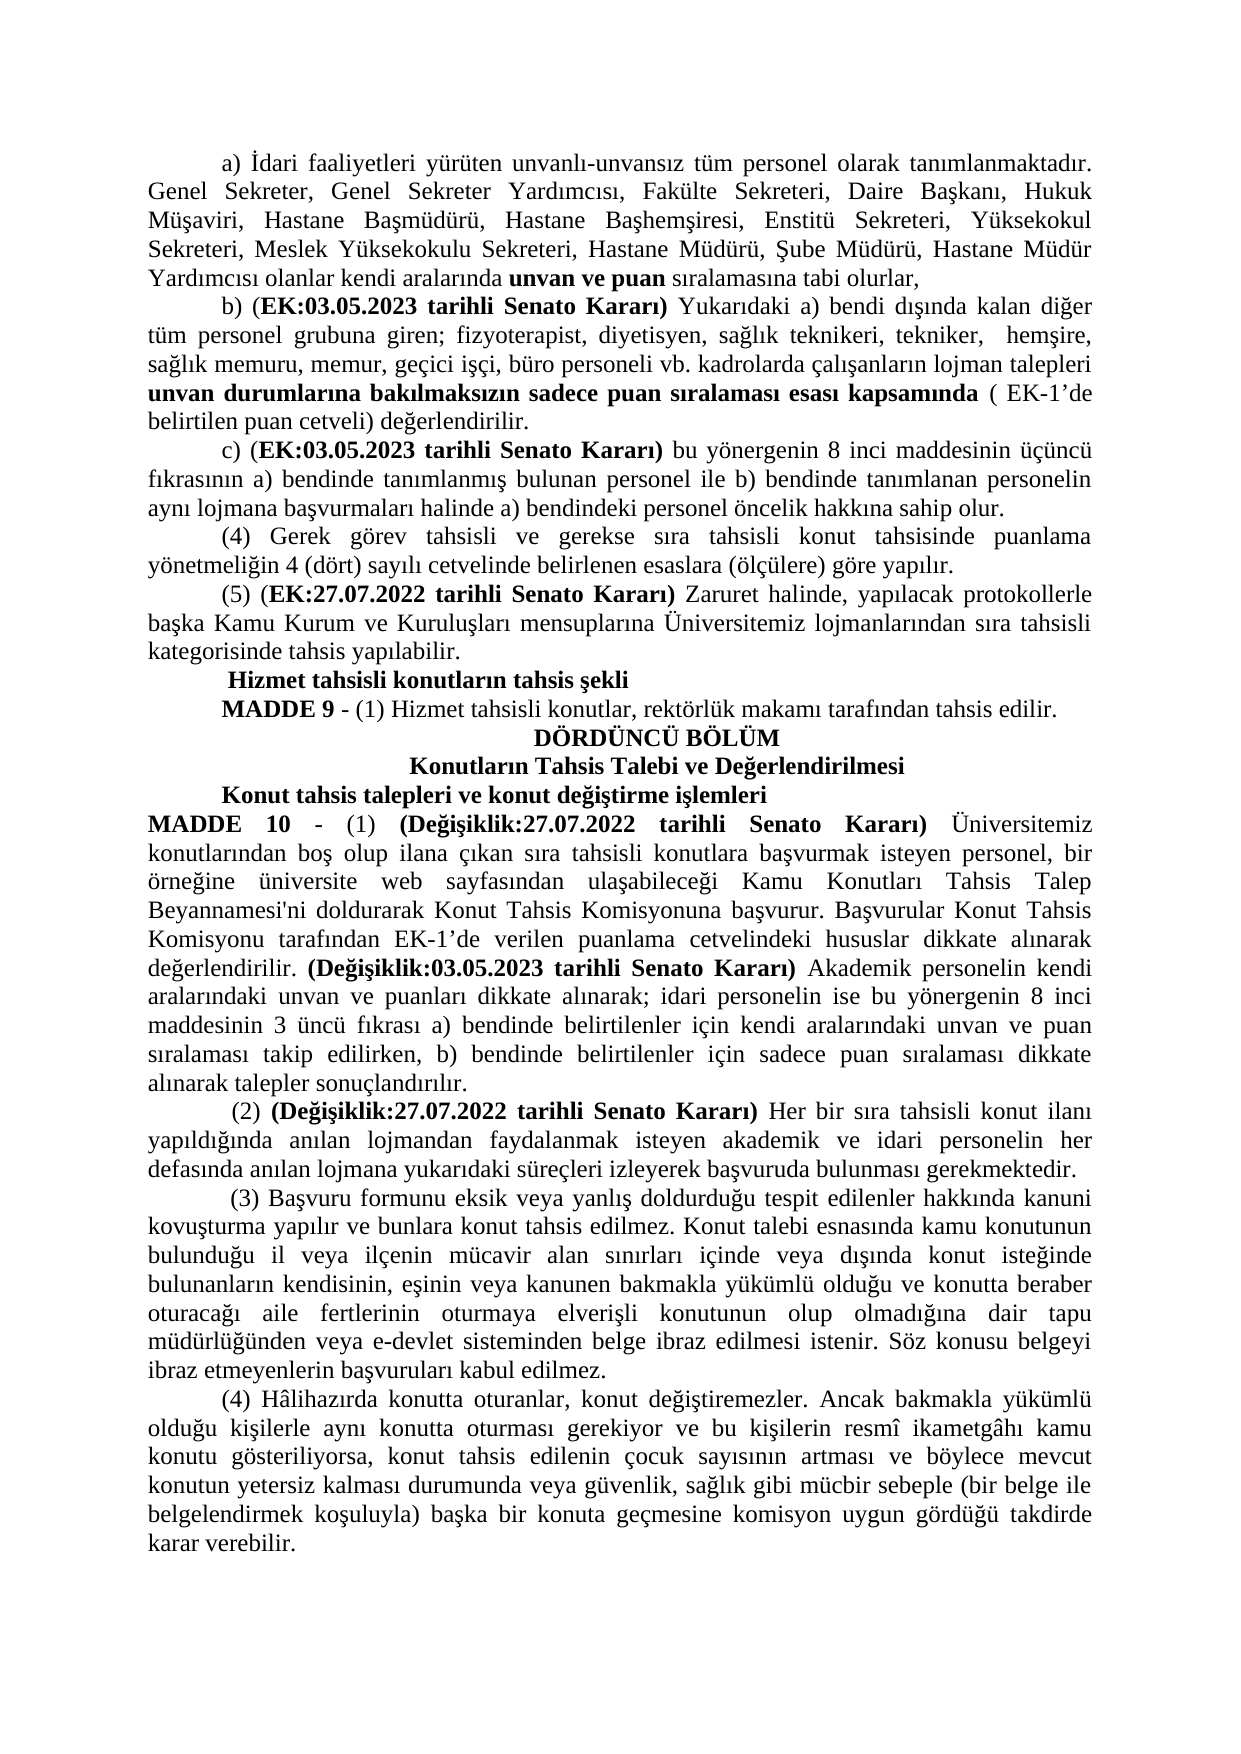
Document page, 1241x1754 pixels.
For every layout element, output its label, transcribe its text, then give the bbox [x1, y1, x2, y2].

text Konutların Tahsis Talebi ve Değerlendirilmesi [148, 751, 1093, 780]
text MADDE 9 - (1) Hizmet tahsisli konutlar, rektörlük makamı tarafından tahsis edilir. [148, 694, 1093, 723]
text b) (EK:03.05.2023 tarihli Senato Kararı) Yukarıdaki a) bendi dışında kalan diğer tüm personel grubuna giren; fizyoterapist, diyetisyen, sağlık teknikeri, tekniker, hemşire, sağlık memuru, memur, geçici işçi, büro personeli vb. kadrolarda çalışanların lojman talepleri unvan durumlarına bakılmaksızın sadece puan sıralaması esası kapsamında ( EK-1’de belirtilen puan cetveli) değerlendirilir. [148, 291, 1093, 435]
text MADDE 10 - (1) (Değişiklik:27.07.2022 tarihli Senato Kararı) Üniversitemiz konutlarından boş olup ilana çıkan sıra tahsisli konutlara başvurmak isteyen personel, bir örneğine üniversite web sayfasından ulaşabileceği Kamu Konutları Tahsis Talep Beyannamesi'ni doldurarak Konut Tahsis Komisyonuna başvurur. Başvurular Konut Tahsis Komisyonu tarafından EK-1’de verilen puanlama cetvelindeki hususlar dikkate alınarak değerlendirilir. (Değişiklik:03.05.2023 tarihli Senato Kararı) Akademik personelin kendi aralarındaki unvan ve puanları dikkate alınarak; idari personelin ise bu yönergenin 8 inci maddesinin 3 üncü fıkrası a) bendinde belirtilenler için kendi aralarındaki unvan ve puan sıralaması takip edilirken, b) bendinde belirtilenler için sadece puan sıralaması dikkate alınarak talepler sonuçlandırılır. [148, 809, 1093, 1096]
text (5) (EK:27.07.2022 tarihli Senato Kararı) Zaruret halinde, yapılacak protokollerle başka Kamu Kurum ve Kuruluşları mensuplarına Üniversitemiz lojmanlarından sıra tahsisli kategorisinde tahsis yapılabilir. [148, 579, 1093, 665]
text Konut tahsis talepleri ve konut değiştirme işlemleri [148, 780, 1093, 809]
text a) İdari faaliyetleri yürüten unvanlı-unvansız tüm personel olarak tanımlanmaktadır. Genel Sekreter, Genel Sekreter Yardımcısı, Fakülte Sekreteri, Daire Başkanı, Hukuk Müşaviri, Hastane Başmüdürü, Hastane Başhemşiresi, Enstitü Sekreteri, Yüksekokul Sekreteri, Meslek Yüksekokulu Sekreteri, Hastane Müdürü, Şube Müdürü, Hastane Müdür Yardımcısı olanlar kendi aralarında unvan ve puan sıralamasına tabi olurlar, [148, 148, 1093, 291]
text c) (EK:03.05.2023 tarihli Senato Kararı) bu yönergenin 8 inci maddesinin üçüncü fıkrasının a) bendinde tanımlanmış bulunan personel ile b) bendinde tanımlanan personelin aynı lojmana başvurmaları halinde a) bendindeki personel öncelik hakkına sahip olur. [148, 435, 1093, 521]
text DÖRDÜNCÜ BÖLÜM [148, 723, 1093, 751]
text Hizmet tahsisli konutların tahsis şekli [148, 665, 1093, 694]
text (3) Başvuru formunu eksik veya yanlış doldurduğu tespit edilenler hakkında kanuni kovuşturma yapılır ve bunlara konut tahsis edilmez. Konut talebi esnasında kamu konutunun bulunduğu il veya ilçenin mücavir alan sınırları içinde veya dışında konut isteğinde bulunanların kendisinin, eşinin veya kanunen bakmakla yükümlü olduğu ve konutta beraber oturacağı aile fertlerinin oturmaya elverişli konutunun olup olmadığına dair tapu müdürlüğünden veya e-devlet sisteminden belge ibraz edilmesi istenir. Söz konusu belgeyi ibraz etmeyenlerin başvuruları kabul edilmez. [148, 1183, 1093, 1384]
text (2) (Değişiklik:27.07.2022 tarihli Senato Kararı) Her bir sıra tahsisli konut ilanı yapıldığında anılan lojmandan faydalanmak isteyen akademik ve idari personelin her defasında anılan lojmana yukarıdaki süreçleri izleyerek başvuruda bulunması gerekmektedir. [148, 1096, 1093, 1183]
text (4) Gerek görev tahsisli ve gerekse sıra tahsisli konut tahsisinde puanlama yönetmeliğin 4 (dört) sayılı cetvelinde belirlenen esaslara (ölçülere) göre yapılır. [148, 521, 1093, 579]
text (4) Hâlihazırda konutta oturanlar, konut değiştiremezler. Ancak bakmakla yükümlü olduğu kişilerle aynı konutta oturması gerekiyor ve bu kişilerin resmî ikametgâhı kamu konutu gösteriliyorsa, konut tahsis edilenin çocuk sayısının artması ve böylece mevcut konutun yetersiz kalması durumunda veya güvenlik, sağlık gibi mücbir sebeple (bir belge ile belgelendirmek koşuluyla) başka bir konuta geçmesine komisyon uygun gördüğü takdirde karar verebilir. [148, 1384, 1093, 1556]
